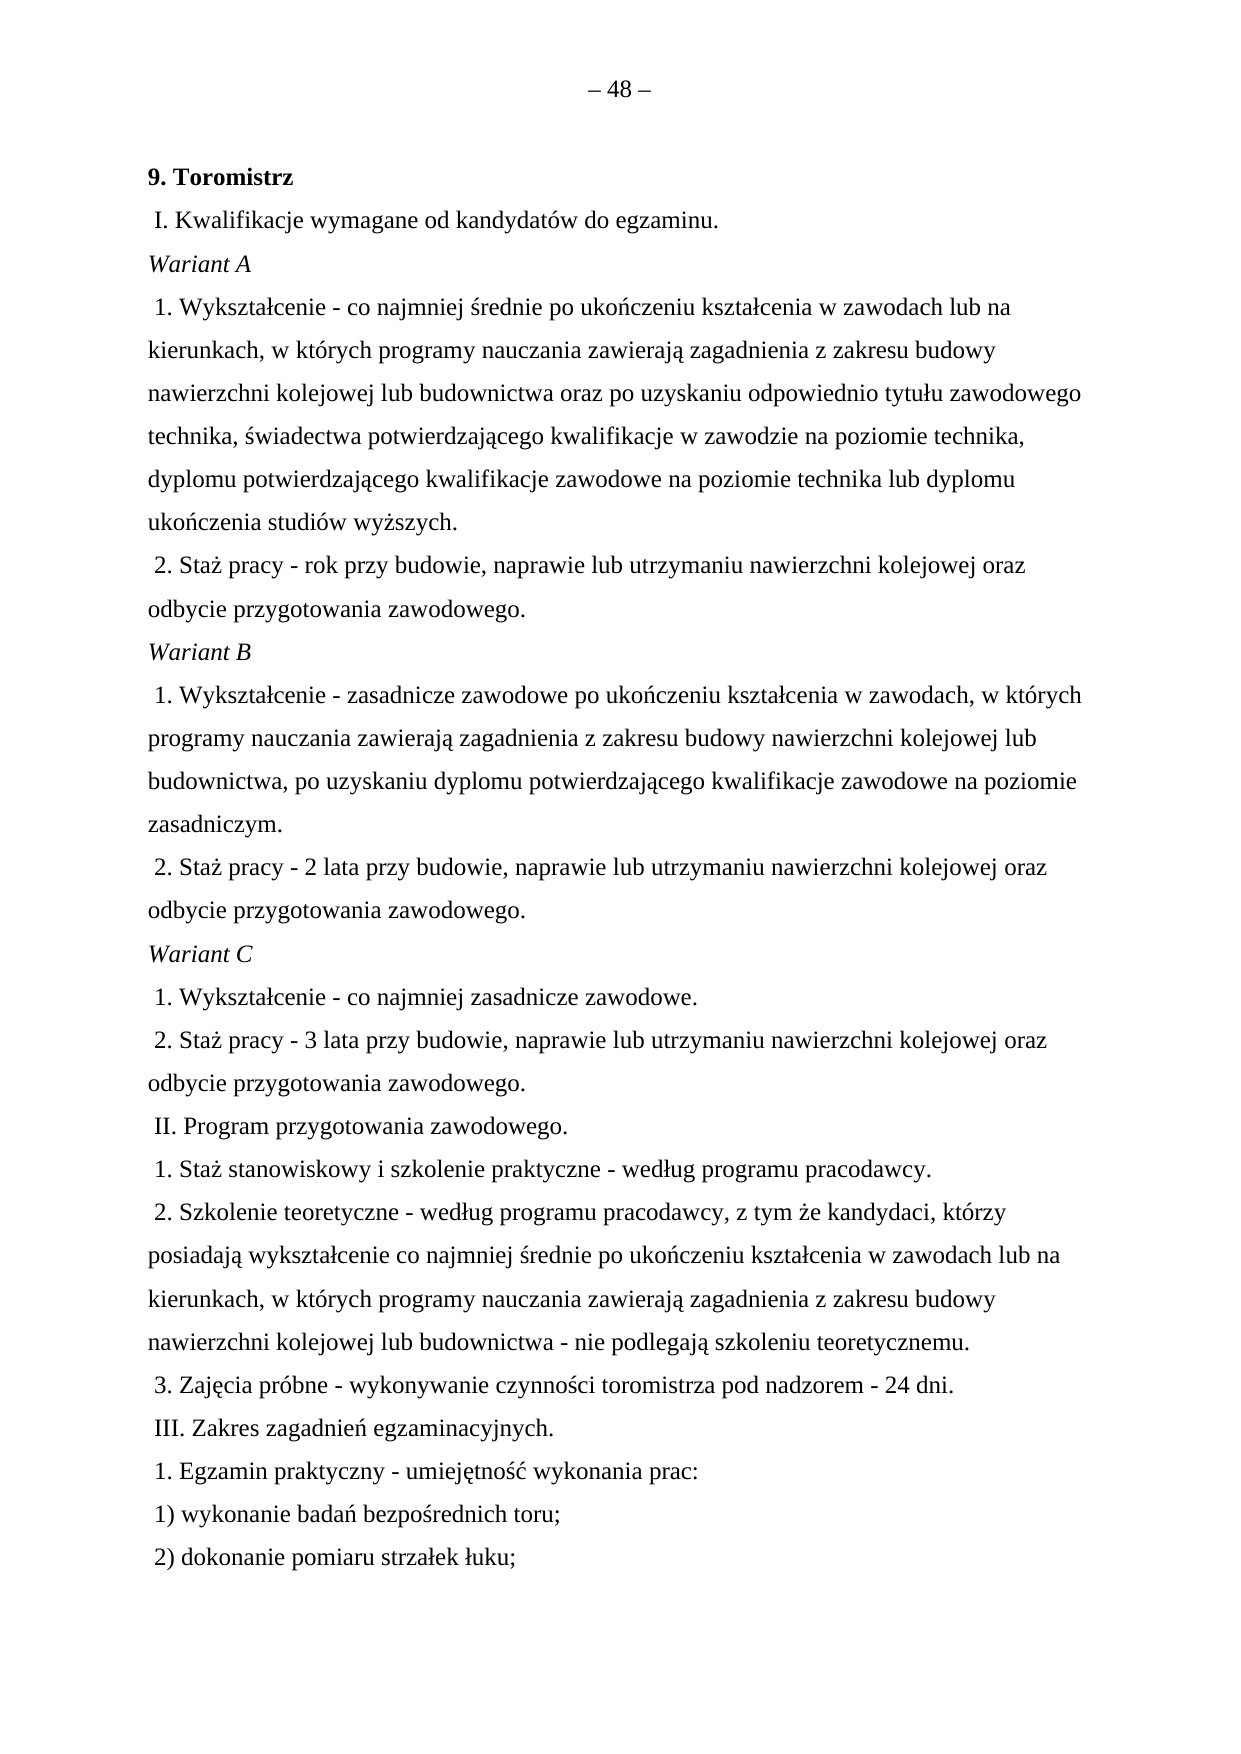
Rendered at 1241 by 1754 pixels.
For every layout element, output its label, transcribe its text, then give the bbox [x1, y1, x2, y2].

text 2. Staż pracy - 3 lata przy budowie, naprawie lub utrzymaniu nawierzchni kolejowej oraz odbycie przygotowania zawodowego. [148, 1025, 1091, 1097]
text 2. Szkolenie teoretyczne - według programu pracodawcy, z tym że kandydaci, którzy posiadają wykształcenie co najmniej średnie po ukończeniu kształcenia w zawodach lub na kierunkach, w których programy nauczania zawierają zagadnienia z zakresu budowy nawierzchni kolejowej lub budownictwa - nie podlegają szkoleniu teoretycznemu. [148, 1197, 1091, 1356]
text 1) wykonanie badań bezpośrednich toru; [148, 1499, 1091, 1528]
text III. Zakres zagadnień egzaminacyjnych. [148, 1413, 1091, 1442]
text 1. Wykształcenie - co najmniej zasadnicze zawodowe. [148, 982, 1091, 1011]
text Wariant B [148, 637, 1091, 666]
text Wariant A [148, 249, 1091, 277]
text 1. Wykształcenie - zasadnicze zawodowe po ukończeniu kształcenia w zawodach, w których programy nauczania zawierają zagadnienia z zakresu budowy nawierzchni kolejowej lub budownictwa, po uzyskaniu dyplomu potwierdzającego kwalifikacje zawodowe na poziomie zasadniczym. [148, 680, 1091, 838]
text 1. Egzamin praktyczny - umiejętność wykonania prac: [148, 1456, 1091, 1485]
text II. Program przygotowania zawodowego. [148, 1111, 1091, 1140]
text 1. Wykształcenie - co najmniej średnie po ukończeniu kształcenia w zawodach lub na kierunkach, w których programy nauczania zawierają zagadnienia z zakresu budowy nawierzchni kolejowej lub budownictwa oraz po uzyskaniu odpowiednio tytułu zawodowego technika, świadectwa potwierdzającego kwalifikacje w zawodzie na poziomie technika, dyplomu potwierdzającego kwalifikacje zawodowe na poziomie technika lub dyplomu ukończenia studiów wyższych. [148, 292, 1091, 536]
text I. Kwalifikacje wymagane od kandydatów do egzaminu. [148, 206, 1091, 234]
text 9. Toromistrz [148, 162, 1091, 191]
text 3. Zajęcia próbne - wykonywanie czynności toromistrza pod nadzorem - 24 dni. [148, 1370, 1091, 1399]
text Wariant C [148, 939, 1091, 967]
text 2. Staż pracy - rok przy budowie, naprawie lub utrzymaniu nawierzchni kolejowej oraz odbycie przygotowania zawodowego. [148, 551, 1091, 622]
text 2) dokonanie pomiaru strzałek łuku; [148, 1542, 1091, 1571]
text 1. Staż stanowiskowy i szkolenie praktyczne - według programu pracodawcy. [148, 1154, 1091, 1183]
text 2. Staż pracy - 2 lata przy budowie, naprawie lub utrzymaniu nawierzchni kolejowej oraz odbycie przygotowania zawodowego. [148, 852, 1091, 924]
